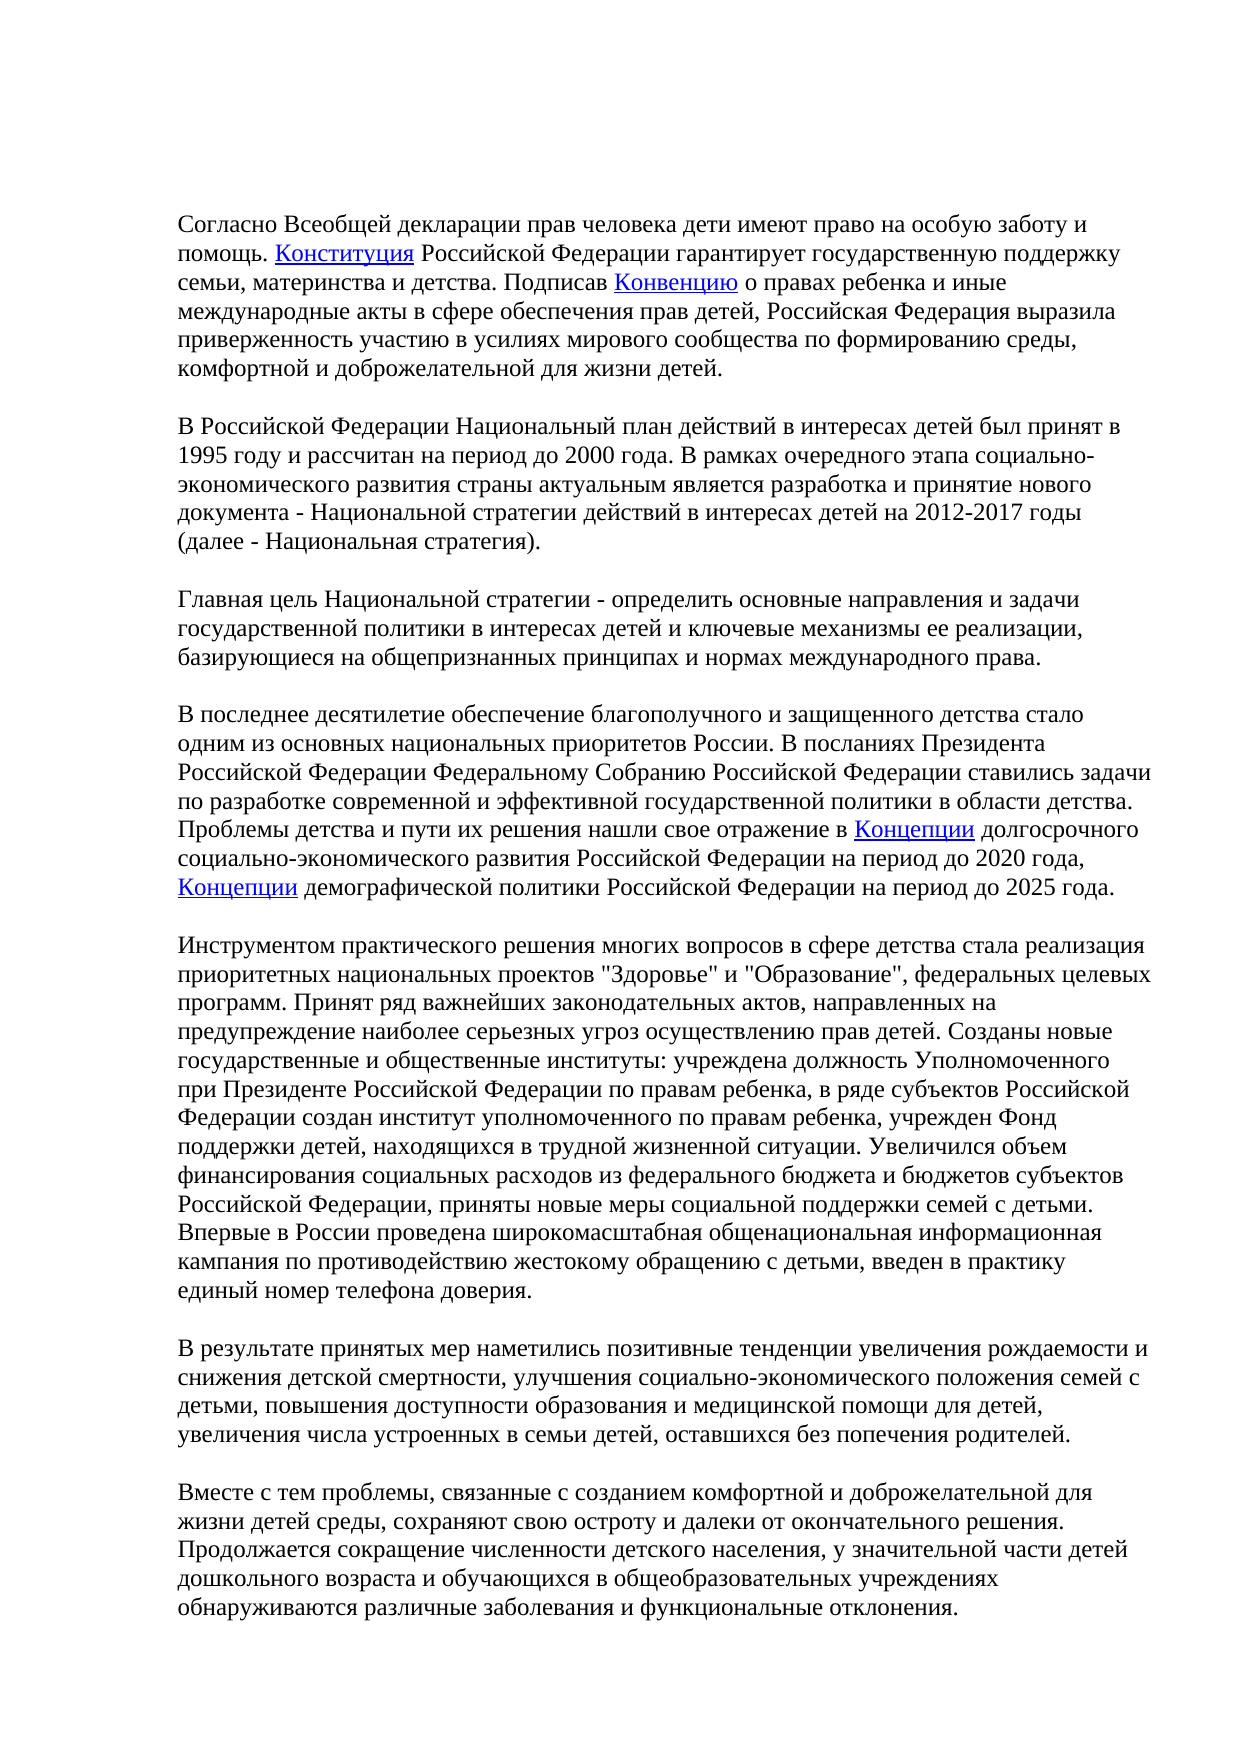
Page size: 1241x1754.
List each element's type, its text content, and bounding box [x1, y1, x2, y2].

text В Российской Федерации Национальный план действий в интересах детей был принят в 1995 году и рассчитан на период до 2000 года. В рамках очередного этапа социально-экономического развития страны актуальным является разработка и принятие нового документа - Национальной стратегии действий в интересах детей на 2012-2017 годы (далее - Национальная стратегия). [177, 411, 1152, 555]
text Инструментом практического решения многих вопросов в сфере детства стала реализация приоритетных национальных проектов "Здоровье" и "Образование", федеральных целевых программ. Принят ряд важнейших законодательных актов, направленных на предупреждение наиболее серьезных угроз осуществлению прав детей. Созданы новые государственные и общественные институты: учреждена должность Уполномоченного при Президенте Российской Федерации по правам ребенка, в ряде субъектов Российской Федерации создан институт уполномоченного по правам ребенка, учрежден Фонд поддержки детей, находящихся в трудной жизненной ситуации. Увеличился объем финансирования социальных расходов из федерального бюджета и бюджетов субъектов Российской Федерации, приняты новые меры социальной поддержки семей с детьми. Впервые в России проведена широкомасштабная общенациональная информационная кампания по противодействию жестокому обращению с детьми, введен в практику единый номер телефона доверия. [177, 930, 1152, 1304]
text Вместе с тем проблемы, связанные с созданием комфортной и доброжелательной для жизни детей среды, сохраняют свою остроту и далеки от окончательного решения. Продолжается сокращение численности детского населения, у значительной части детей дошкольного возраста и обучающихся в общеобразовательных учреждениях обнаруживаются различные заболевания и функциональные отклонения. [177, 1477, 1152, 1621]
text В результате принятых мер наметились позитивные тенденции увеличения рождаемости и снижения детской смертности, улучшения социально-экономического положения семей с детьми, повышения доступности образования и медицинской помощи для детей, увеличения числа устроенных в семьи детей, оставшихся без попечения родителей. [177, 1333, 1152, 1448]
text В последнее десятилетие обеспечение благополучного и защищенного детства стало одним из основных национальных приоритетов России. В посланиях Президента Российской Федерации Федеральному Собранию Российской Федерации ставились задачи по разработке современной и эффективной государственной политики в области детства. Проблемы детства и пути их решения нашли свое отражение в Концепции долгосрочного социально-экономического развития Российской Федерации на период до 2020 года, Концепции демографической политики Российской Федерации на период до 2025 года. [177, 699, 1152, 901]
text Согласно Всеобщей декларации прав человека дети имеют право на особую заботу и помощь. Конституция Российской Федерации гарантирует государственную поддержку семьи, материнства и детства. Подписав Конвенцию о правах ребенка и иные международные акты в сфере обеспечения прав детей, Российская Федерация выразила приверженность участию в усилиях мирового сообщества по формированию среды, комфортной и доброжелательной для жизни детей. [177, 209, 1152, 382]
text Главная цель Национальной стратегии - определить основные направления и задачи государственной политики в интересах детей и ключевые механизмы ее реализации, базирующиеся на общепризнанных принципах и нормах международного права. [177, 584, 1152, 670]
